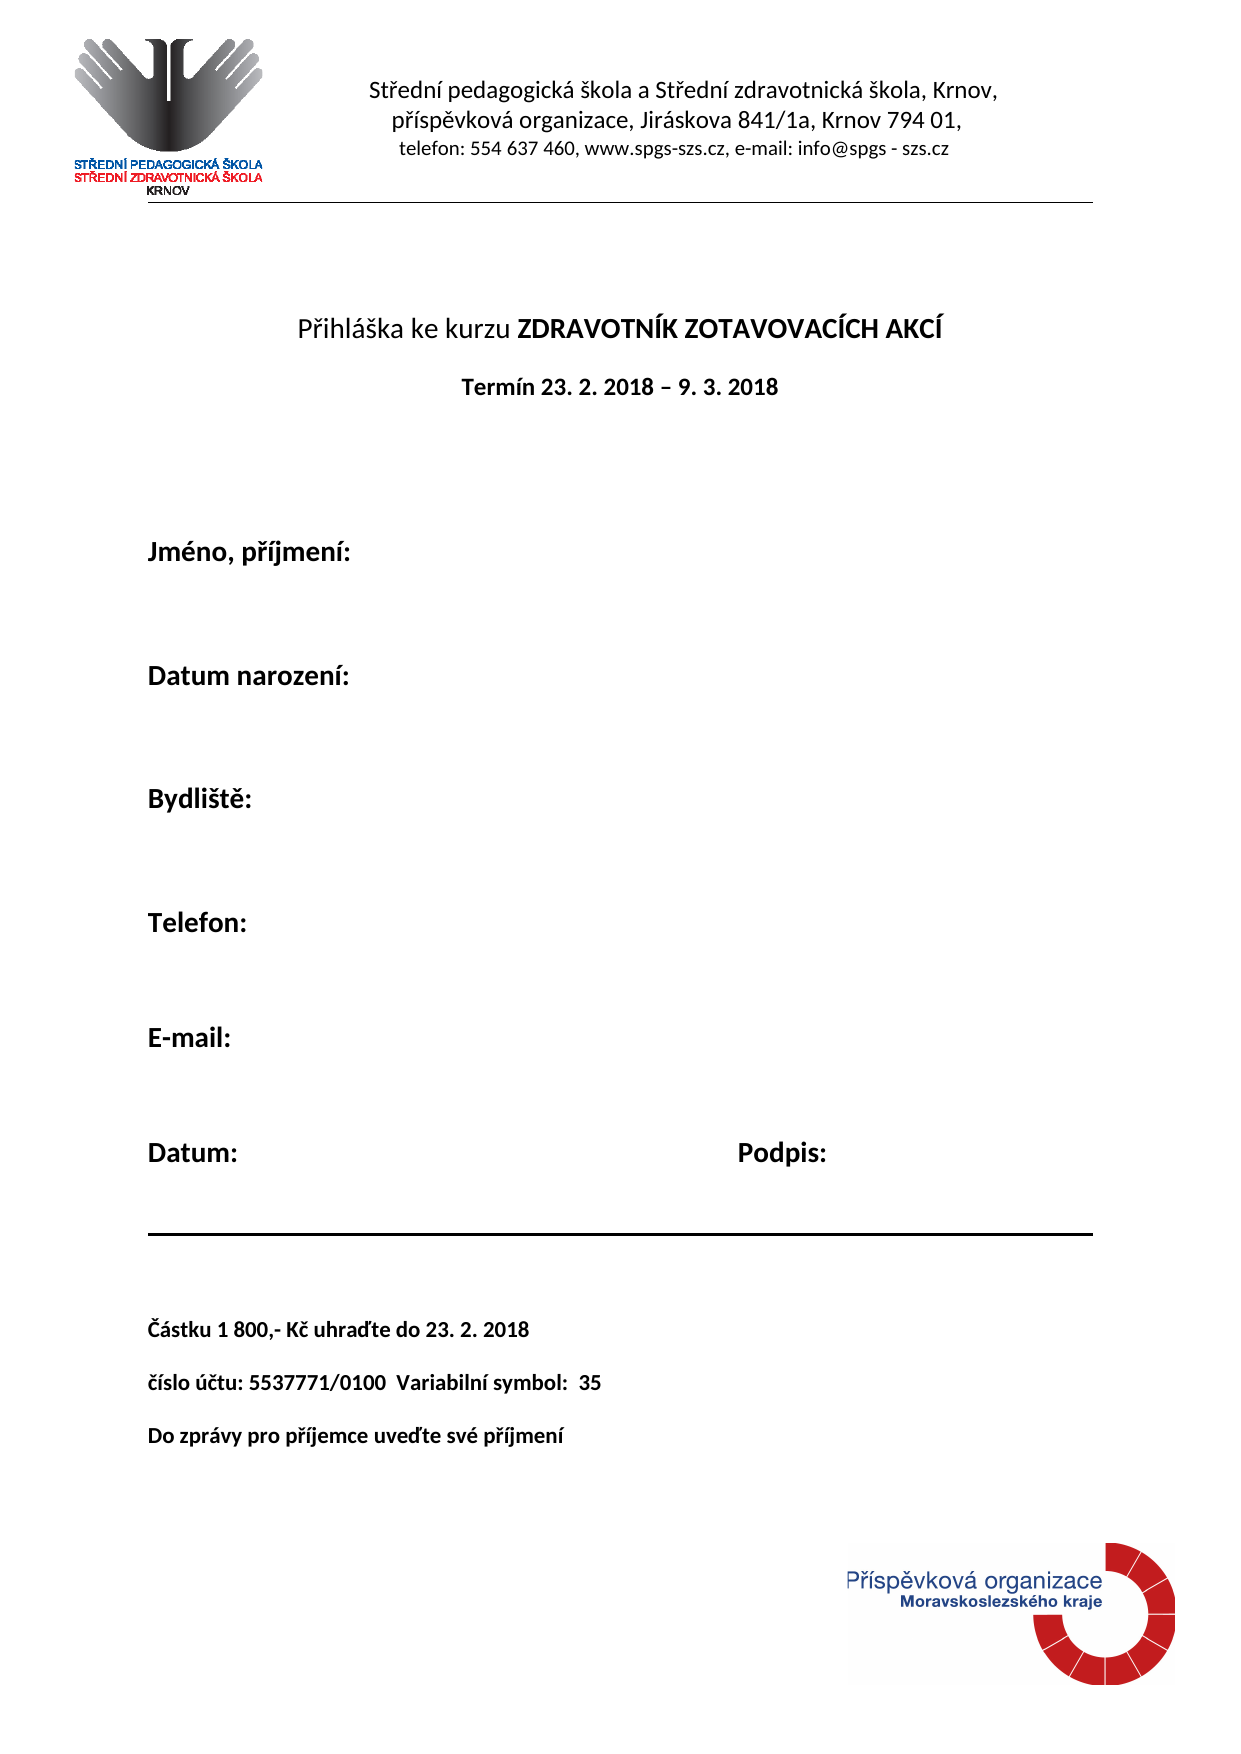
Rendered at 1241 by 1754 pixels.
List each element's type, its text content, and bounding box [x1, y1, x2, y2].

text Částku 1 800,- Kč uhraďte do 23. 2. 2018 [148, 1315, 1093, 1343]
text E-mail: [148, 1019, 1093, 1054]
text Jméno, příjmení: [148, 533, 1093, 569]
text číslo účtu: 5537771/0100 Variabilní symbol: 35 [148, 1368, 1093, 1396]
text Datum: Podpis: [148, 1134, 1093, 1169]
text Do zprávy pro příjemce uveďte své příjmení [148, 1421, 1093, 1449]
picture [846, 1543, 1175, 1684]
text Datum narození: [148, 657, 1093, 693]
text Přihláška ke kurzu ZDRAVOTNÍK ZOTAVOVACÍCH AKCÍ [148, 310, 1093, 345]
text Telefon: [148, 904, 1093, 940]
text Termín 23. 2. 2018 – 9. 3. 2018 [148, 372, 1093, 402]
text Bydliště: [148, 781, 1093, 816]
